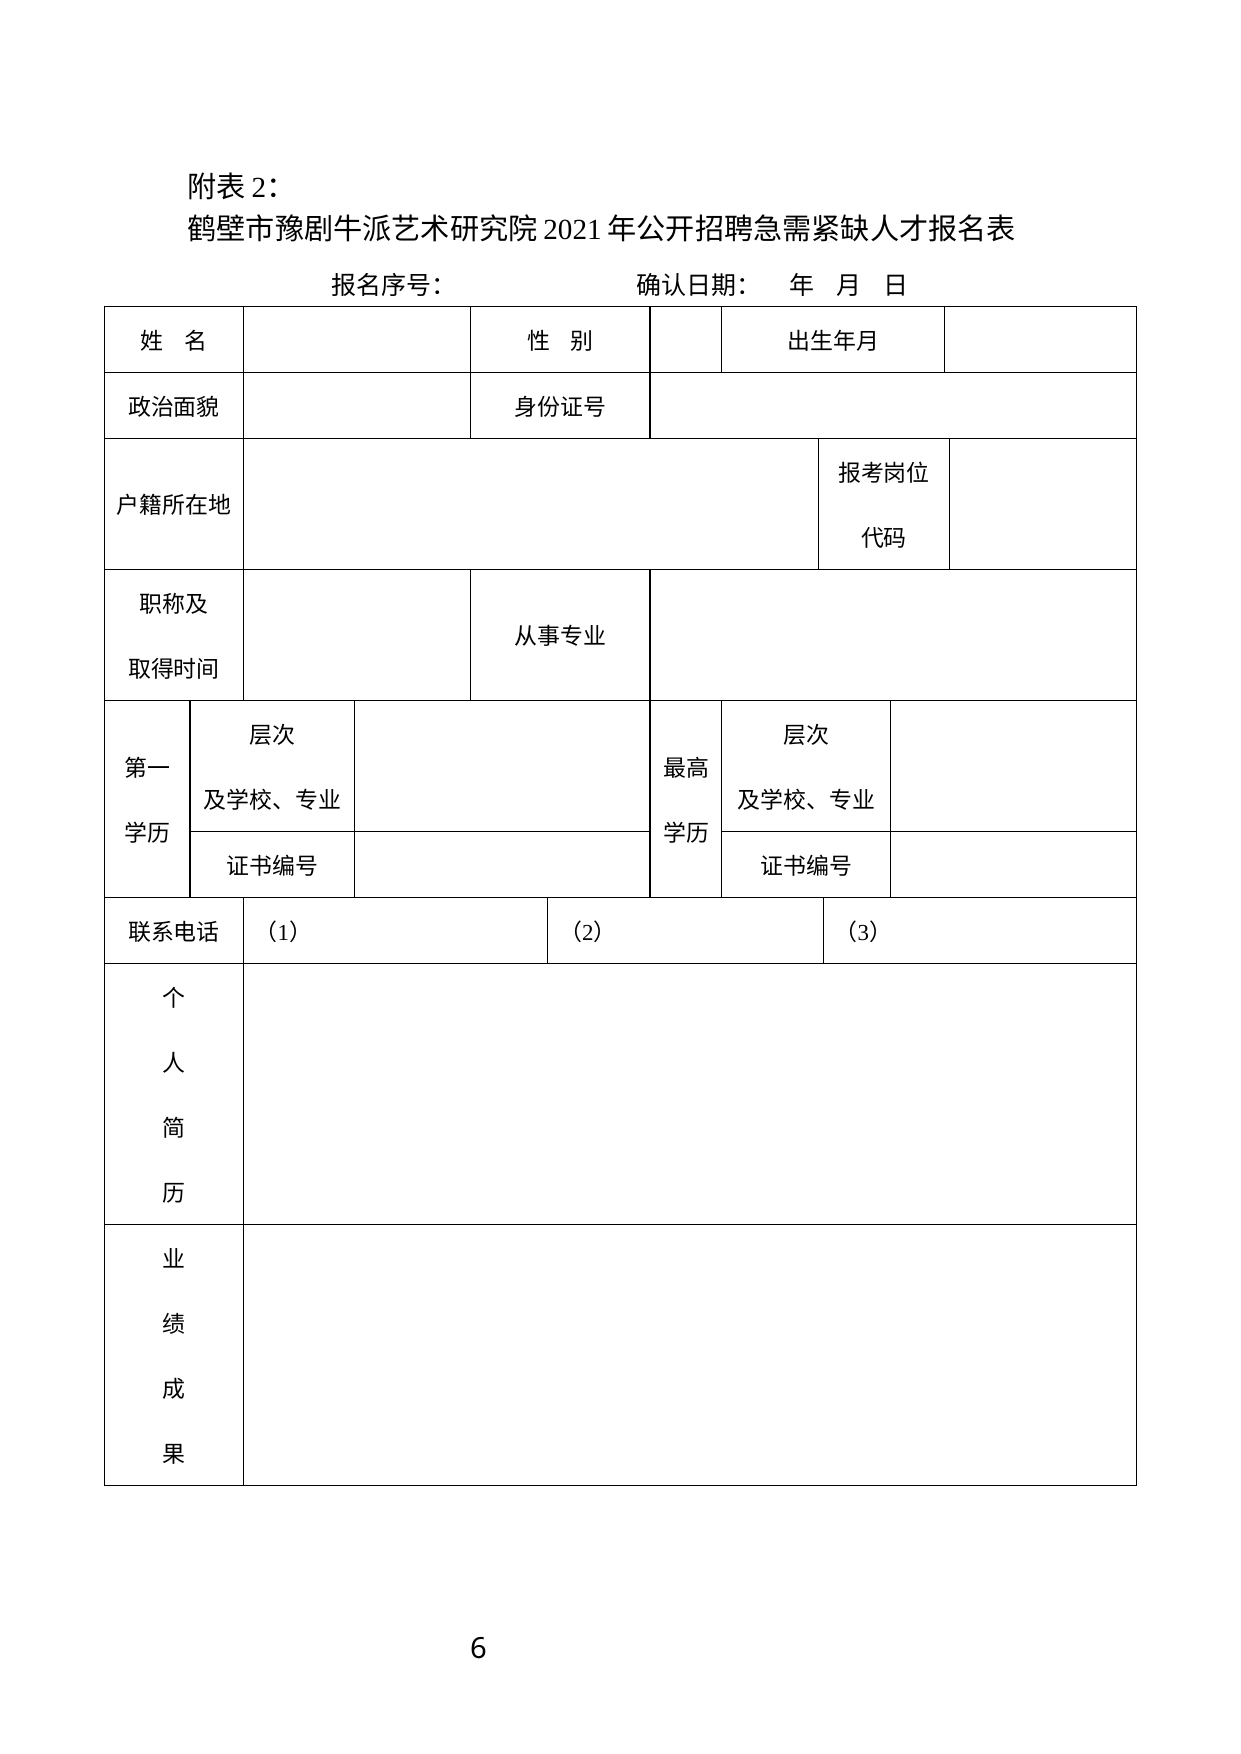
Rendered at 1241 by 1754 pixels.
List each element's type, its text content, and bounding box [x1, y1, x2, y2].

table_cell 最高学历 [651, 701, 721, 897]
table_cell 证书编号 [191, 832, 354, 897]
table_cell [244, 1225, 1136, 1485]
table_cell （1） [244, 898, 547, 963]
table_cell 第一学历 [105, 701, 189, 897]
text 鹤壁市豫剧牛派艺术研究院2021年公开招聘急需紧缺人才报名表 [187, 206, 1053, 247]
table_cell 身份证号 [471, 373, 649, 438]
table_cell [891, 701, 1136, 831]
table_cell [244, 570, 470, 700]
table_header 出生年月 [722, 307, 944, 372]
table_cell [651, 570, 1136, 700]
table_cell [244, 373, 470, 438]
table_cell [355, 832, 649, 897]
table_cell 业 绩 成 果 [105, 1225, 243, 1485]
text 报名序号： 确认日期： 年 月 日 [187, 247, 1053, 306]
table_cell 报考岗位代码 [819, 439, 949, 569]
table_cell 政治面貌 [105, 373, 243, 438]
table_cell （3） [824, 898, 1136, 963]
table_cell 联系电话 [105, 898, 243, 963]
table_cell [891, 832, 1136, 897]
table_cell [244, 439, 818, 569]
table_cell 层次 及学校、专业 [722, 701, 890, 831]
text 附表2： [187, 162, 1053, 206]
table_cell 个 人 简 历 [105, 964, 243, 1224]
table_cell （2） [548, 898, 823, 963]
table_cell 证书编号 [722, 832, 890, 897]
table_cell 职称及 取得时间 [105, 570, 243, 700]
table_header [945, 307, 1136, 372]
table_header 性 别 [471, 307, 649, 372]
table_header [244, 307, 470, 372]
table_cell [244, 964, 1136, 1224]
table_cell [950, 439, 1136, 569]
table_cell [651, 373, 1136, 438]
table_cell [355, 701, 649, 831]
table_cell 户籍所在地 [105, 439, 243, 569]
table_header [651, 307, 721, 372]
table_cell 从事专业 [471, 570, 649, 700]
table_cell 层次 及学校、专业 [191, 701, 354, 831]
table_header 姓 名 [105, 307, 243, 372]
